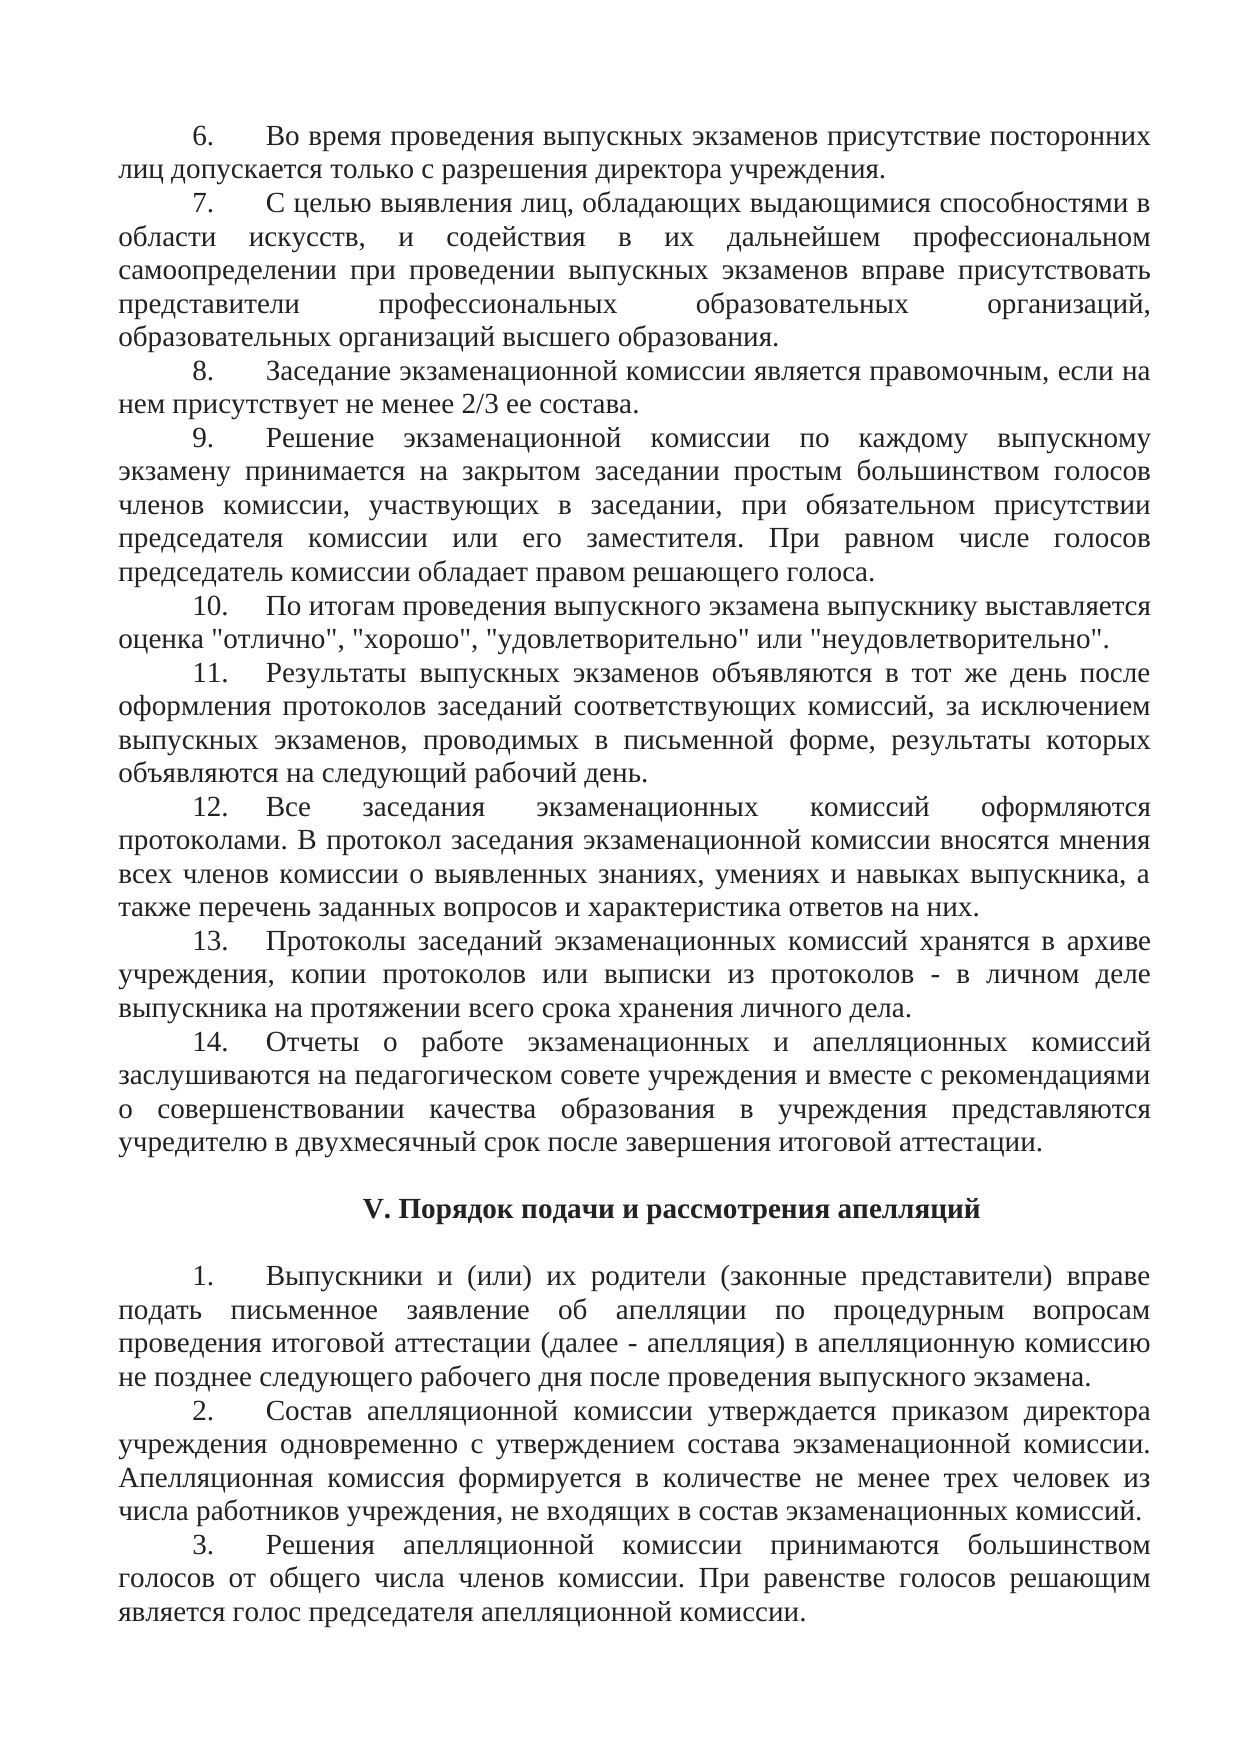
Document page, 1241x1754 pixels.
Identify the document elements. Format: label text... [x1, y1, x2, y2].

list С целью выявления лиц, обладающих выдающимися способностями в области искусств, и содействия в их дальнейшем профессиональном самоопределении при проведении выпускных экзаменов вправе присутствовать представители профессиональных образовательных организаций, образовательных организаций высшего образования. [118, 185, 1152, 353]
list Протоколы заседаний экзаменационных комиссий хранятся в архиве учреждения, копии протоколов или выписки из протоколов - в личном деле выпускника на протяжении всего срока хранения личного дела. [118, 923, 1152, 1024]
list Состав апелляционной комиссии утверждается приказом директора учреждения одновременно с утверждением состава экзаменационной комиссии. Апелляционная комиссия формируется в количестве не менее трех человек из числа работников учреждения, не входящих в состав экзаменационных комиссий. [118, 1393, 1152, 1527]
list Решение экзаменационной комиссии по каждому выпускному экзамену принимается на закрытом заседании простым большинством голосов членов комиссии, участвующих в заседании, при обязательном присутствии председателя комиссии или его заместителя. При равном числе голосов председатель комиссии обладает правом решающего голоса. [118, 420, 1152, 588]
list Выпускники и (или) их родители (законные представители) вправе подать письменное заявление об апелляции по процедурным вопросам проведения итоговой аттестации (далее - апелляция) в апелляционную комиссию не позднее следующего рабочего дня после проведения выпускного экзамена. [118, 1258, 1152, 1393]
list По итогам проведения выпускного экзамена выпускнику выставляется оценка "отлично", "хорошо", "удовлетворительно" или "неудовлетворительно". [118, 588, 1152, 655]
list Все заседания экзаменационных комиссий оформляются протоколами. В протокол заседания экзаменационной комиссии вносятся мнения всех членов комиссии о выявленных знаниях, умениях и навыках выпускника, а также перечень заданных вопросов и характеристика ответов на них. [118, 789, 1152, 923]
text V. Порядок подачи и рассмотрения апелляций [118, 1191, 1152, 1225]
list Отчеты о работе экзаменационных и апелляционных комиссий заслушиваются на педагогическом совете учреждения и вместе с рекомендациями о совершенствовании качества образования в учреждения представляются учредителю в двухмесячный срок после завершения итоговой аттестации. [118, 1024, 1152, 1158]
list Во время проведения выпускных экзаменов присутствие посторонних лиц допускается только с разрешения директора учреждения. [118, 118, 1152, 185]
list Заседание экзаменационной комиссии является правомочным, если на нем присутствует не менее 2/3 ее состава. [118, 353, 1152, 420]
list Результаты выпускных экзаменов объявляются в тот же день после оформления протоколов заседаний соответствующих комиссий, за исключением выпускных экзаменов, проводимых в письменной форме, результаты которых объявляются на следующий рабочий день. [118, 655, 1152, 789]
list Решения апелляционной комиссии принимаются большинством голосов от общего числа членов комиссии. При равенстве голосов решающим является голос председателя апелляционной комиссии. [118, 1527, 1152, 1627]
